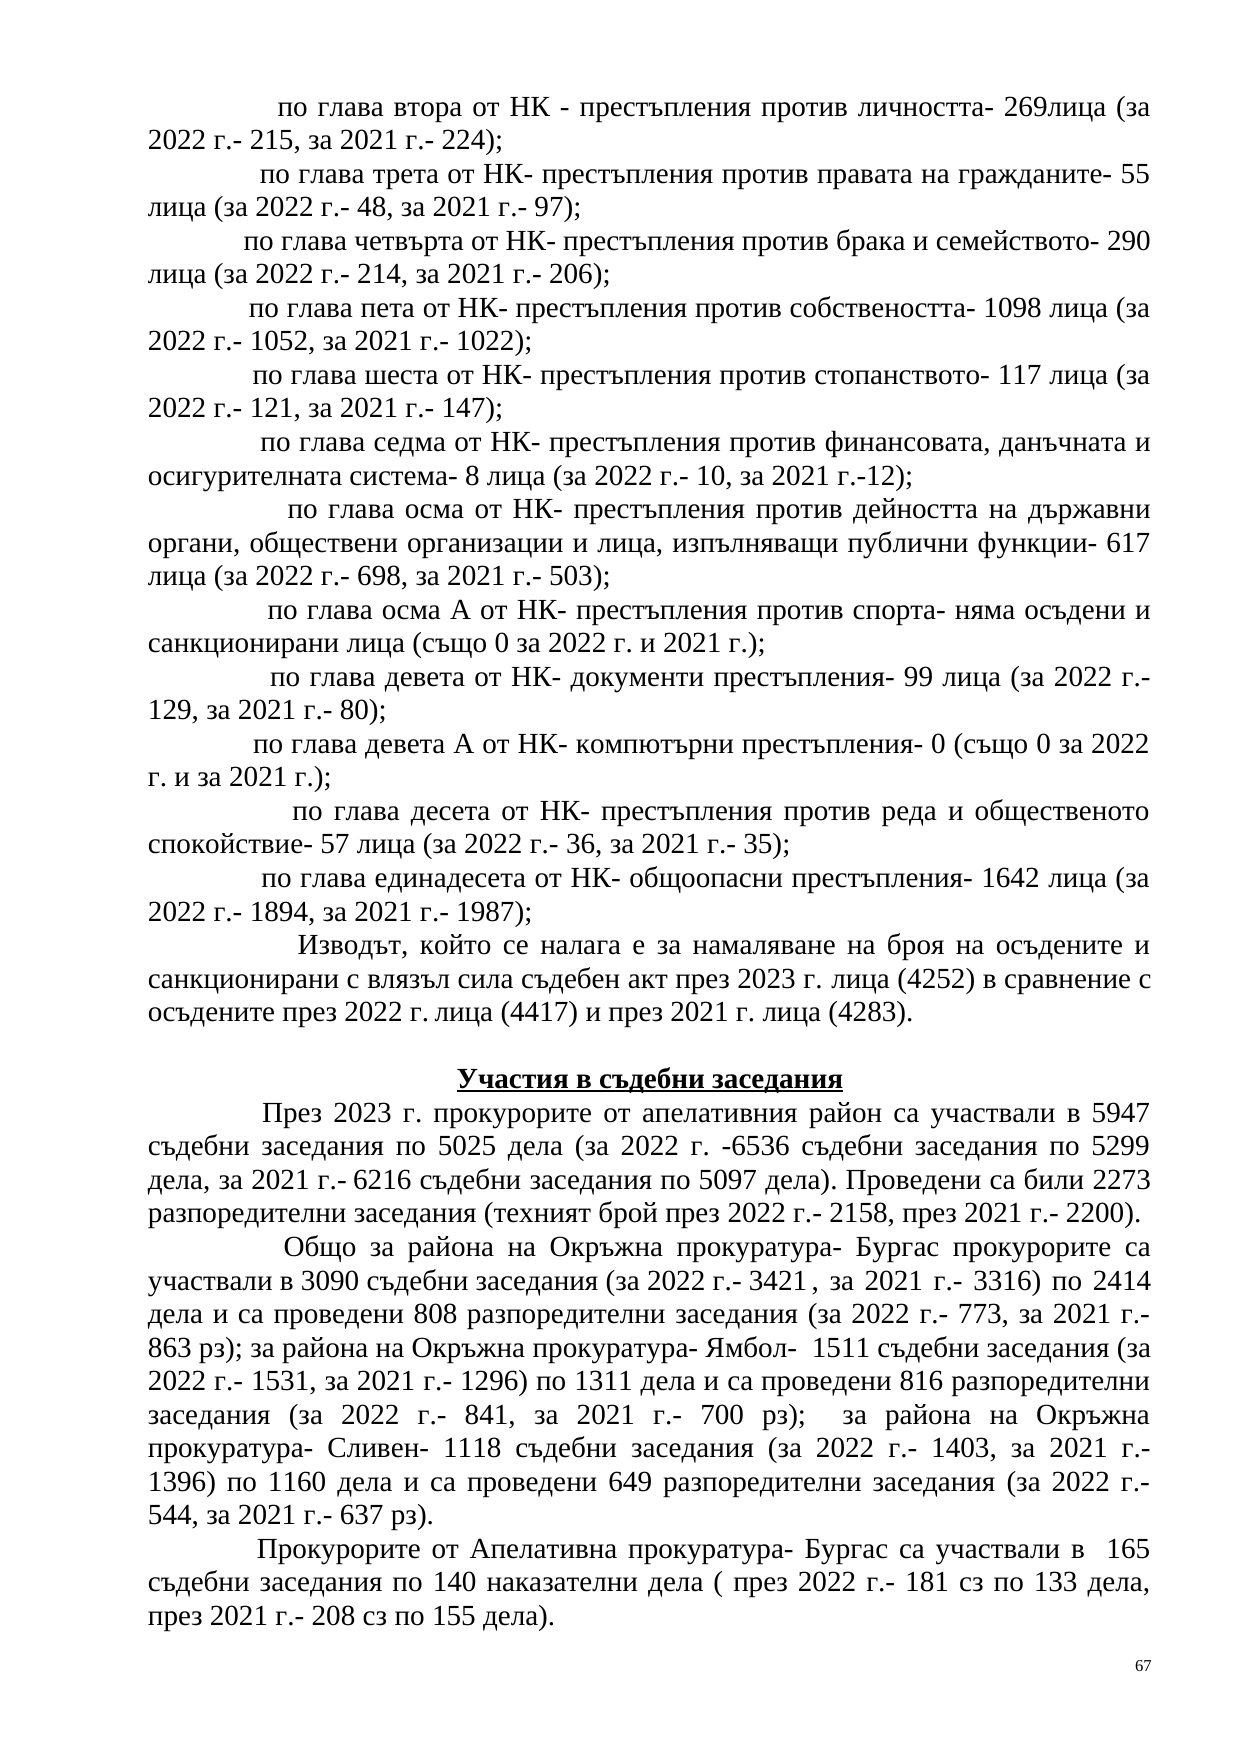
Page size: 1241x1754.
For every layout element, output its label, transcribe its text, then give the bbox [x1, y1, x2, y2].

text по глава единадесета от НК- общоопасни престъпления- 1642 лица (за 2022 г.- 1894, за 2021 г.- 1987); [148, 860, 1152, 927]
text През 2023 г. прокурорите от апелативния район са участвали в 5947 съдебни заседания по 5025 дела (за 2022 г. -6536 съдебни заседания по 5299 дела, за 2021 г.- 6216 съдебни заседания по 5097 дела). Проведени са били 2273 разпоредителни заседания (техният брой през 2022 г.- 2158, през 2021 г.- 2200). [148, 1095, 1152, 1229]
text Участия в съдебни заседания [148, 1061, 1152, 1095]
text Общо за района на Окръжна прокуратура- Бургас прокурорите са участвали в 3090 съдебни заседания (за 2022 г.- 3421 , за 2021 г.- 3316) по 2414 дела и са проведени 808 разпоредителни заседания (за 2022 г.- 773, за 2021 г.- 863 рз); за района на Окръжна прокуратура- Ямбол- 1511 съдебни заседания (за 2022 г.- 1531, за 2021 г.- 1296) по 1311 дела и са проведени 816 разпоредителни заседания (за 2022 г.- 841, за 2021 г.- 700 рз); за района на Окръжна прокуратура- Сливен- 1118 съдебни заседания (за 2022 г.- 1403, за 2021 г.- 1396) по 1160 дела и са проведени 649 разпоредителни заседания (за 2022 г.- 544, за 2021 г.- 637 рз). [148, 1229, 1152, 1531]
text по глава девета от НК- документи престъпления- 99 лица (за 2022 г.- 129, за 2021 г.- 80); [148, 659, 1152, 726]
text Прокурорите от Апелативна прокуратура- Бургас са участвали в 165 съдебни заседания по 140 наказателни дела ( през 2022 г.- 181 сз по 133 дела, през 2021 г.- 208 сз по 155 дела). [148, 1531, 1152, 1632]
text по глава четвърта от НК- престъпления против брака и семейството- 290 лица (за 2022 г.- 214, за 2021 г.- 206); [148, 223, 1152, 290]
text по глава втора от НК - престъпления против личността- 269лица (за 2022 г.- 215, за 2021 г.- 224); [148, 89, 1152, 156]
text по глава шеста от НК- престъпления против стопанството- 117 лица (за 2022 г.- 121, за 2021 г.- 147); [148, 357, 1152, 424]
text по глава девета А от НК- компютърни престъпления- 0 (също 0 за 2022 г. и за 2021 г.); [148, 726, 1152, 793]
text по глава десета от НК- престъпления против реда и общественото спокойствие- 57 лица (за 2022 г.- 36, за 2021 г.- 35); [148, 793, 1152, 860]
text по глава осма А от НК- престъпления против спорта- няма осъдени и санкционирани лица (също 0 за 2022 г. и 2021 г.); [148, 592, 1152, 659]
text по глава трета от НК- престъпления против правата на гражданите- 55 лица (за 2022 г.- 48, за 2021 г.- 97); [148, 156, 1152, 223]
text по глава осма от НК- престъпления против дейността на държавни органи, обществени организации и лица, изпълняващи публични функции- 617 лица (за 2022 г.- 698, за 2021 г.- 503); [148, 491, 1152, 592]
text Изводът, който се налага е за намаляване на броя на осъдените и санкционирани с влязъл сила съдебен акт през 2023 г. лица (4252) в сравнение с осъдените през 2022 г. лица (4417) и през 2021 г. лица (4283). [148, 927, 1152, 1028]
text по глава пета от НК- престъпления против собствеността- 1098 лица (за 2022 г.- 1052, за 2021 г.- 1022); [148, 290, 1152, 357]
text по глава седма от НК- престъпления против финансовата, данъчната и осигурителната система- 8 лица (за 2022 г.- 10, за 2021 г.-12); [148, 424, 1152, 491]
